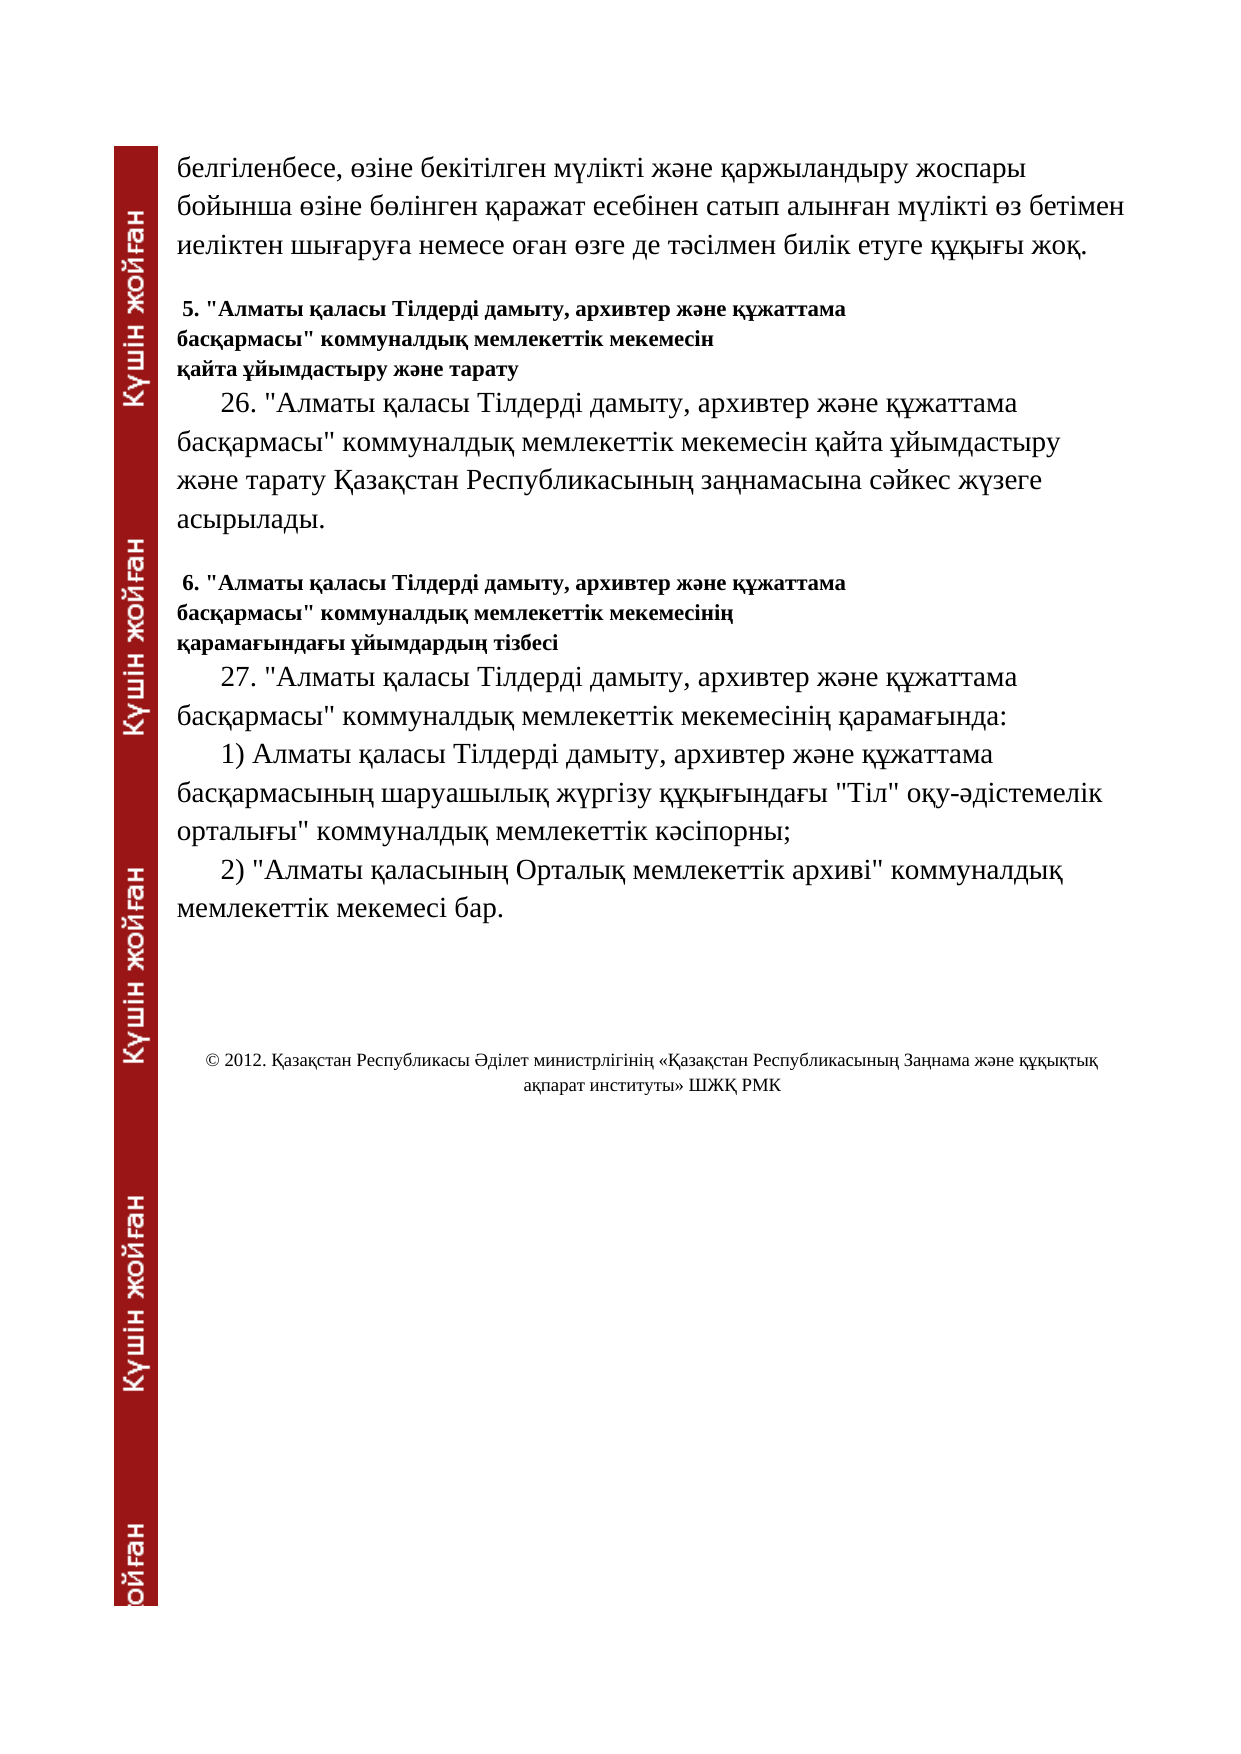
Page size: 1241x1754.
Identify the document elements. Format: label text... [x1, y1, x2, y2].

text 26. "Алматы қаласы Тілдерді дамыту, архивтер және құжаттама басқармасы" коммуналдық мемлекеттік мекемесін қайта ұйымдастыру және тарату Қазақстан Республикасының заңнамасына сәйкес жүзеге асырылады. [112, 385, 1128, 565]
text 5. "Алматы қаласы Тілдерді дамыту, архивтер және құжаттама басқармасы" коммуналдық мемлекеттік мекемесін қайта ұйымдастыру және тарату [112, 295, 1128, 381]
picture [114, 381, 158, 385]
picture [114, 146, 158, 150]
picture [114, 291, 158, 295]
picture [114, 655, 158, 659]
text © 2012. Қазақстан Республикасы Әділет министрлігінің «Қазақстан Республикасының Заңнама және құқықтық ақпарат институты» ШЖҚ РМК [112, 1049, 1128, 1095]
picture [114, 1095, 158, 1606]
text 27. "Алматы қаласы Тілдерді дамыту, архивтер және құжаттама басқармасы" коммуналдық мемлекеттік мекемесінің қарамағында: 1) Алматы қаласы Тілдерді дамыту, архивтер және құжаттама басқармасының шаруашылық жүргізу құқығындағы "Тіл" оқу-әдістемелік орталығы" коммуналдық мемлекеттік кәсіпорны; 2) "Алматы қаласының Орталық мемлекеттік архиві" коммуналдық мемлекеттік мекемесі бар. [112, 659, 1128, 954]
text 6. "Алматы қаласы Тілдерді дамыту, архивтер және құжаттама басқармасы" коммуналдық мемлекеттік мекемесінің қарамағындағы ұйымдардың тізбесі [112, 568, 1128, 655]
picture [114, 954, 158, 1049]
